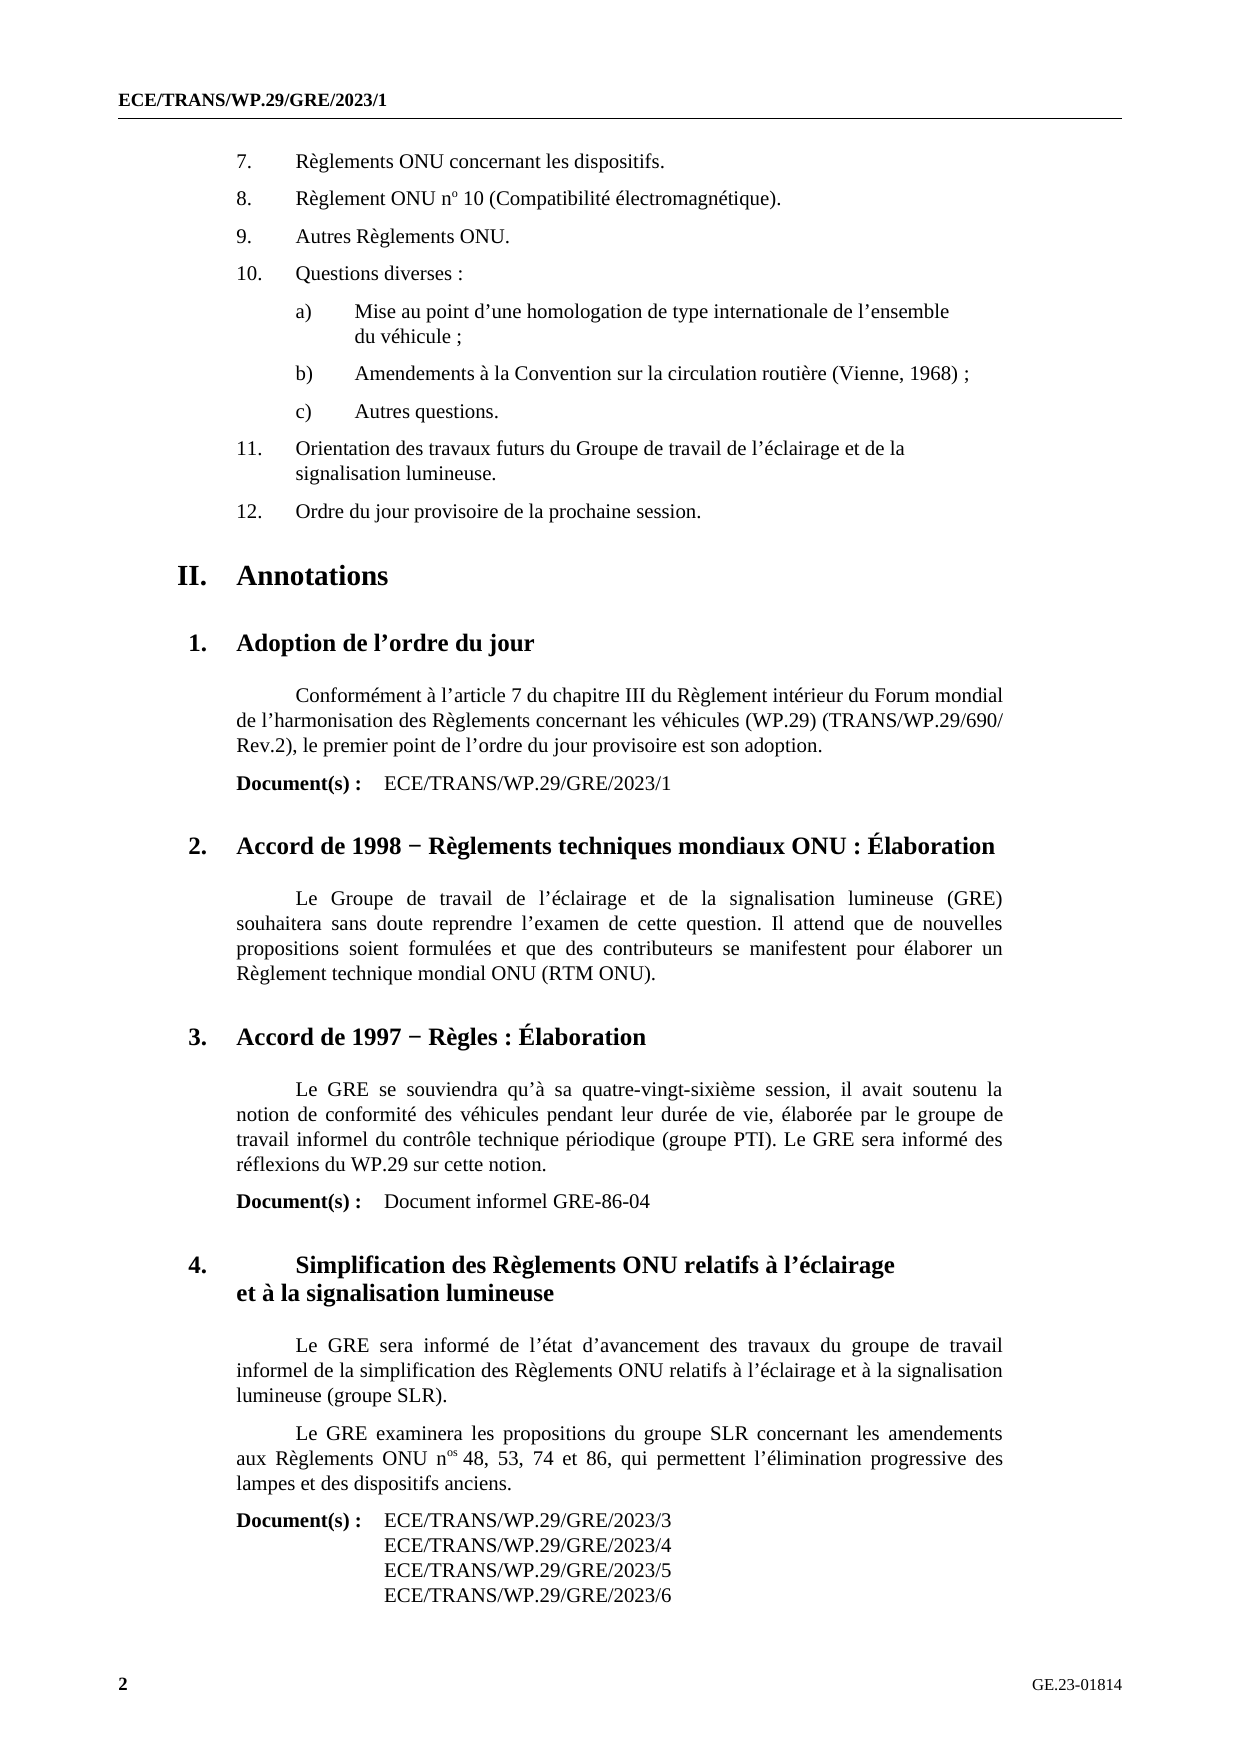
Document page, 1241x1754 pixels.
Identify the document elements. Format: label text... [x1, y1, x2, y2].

text b) Amendements à la Convention sur la circulation routière (Vienne, 1968) ; [295, 360, 1004, 385]
text 7. Règlements ONU concernant les dispositifs. [236, 148, 1004, 173]
text a) Mise au point d’une homologation de type internationale de l’ensemble du véhicule ; [295, 298, 1004, 348]
text 3. Accord de 1997 − Règles : Élaboration [118, 1023, 1004, 1051]
text Document(s) : Document informel GRE-86-04 [236, 1188, 1004, 1213]
text Le Groupe de travail de l’éclairage et de la signalisation lumineuse (GRE) souhaitera sans doute reprendre l’examen de cette question. Il attend que de nouvelles propositions soient formulées et que des contributeurs se manifestent pour élaborer un Règlement technique mondial ONU (RTM ONU). [236, 885, 1004, 985]
text 11. Orientation des travaux futurs du Groupe de travail de l’éclairage et de la signalisation lumineuse. [236, 435, 1004, 485]
text Le GRE se souviendra qu’à sa quatre-vingt-sixième session, il avait soutenu la notion de conformité des véhicules pendant leur durée de vie, élaborée par le groupe de travail informel du contrôle technique périodique (groupe PTI). Le GRE sera informé des réflexions du WP.29 sur cette notion. [236, 1076, 1004, 1176]
text 9. Autres Règlements ONU. [236, 223, 1004, 248]
text Le GRE sera informé de l’état d’avancement des travaux du groupe de travail informel de la simplification des Règlements ONU relatifs à l’éclairage et à la signalisation lumineuse (groupe SLR). [236, 1332, 1004, 1407]
text Document(s) : ECE/TRANS/WP.29/GRE/2023/1 [236, 769, 1004, 794]
text II. Annotations [118, 560, 1004, 591]
text Le GRE examinera les propositions du groupe SLR concernant les amendements aux Règlements ONU nos 48, 53, 74 et 86, qui permettent l’élimination progressive des lampes et des dispositifs anciens. [236, 1419, 1004, 1494]
text 10. Questions diverses : [236, 260, 1004, 285]
text 8. Règlement ONU no 10 (Compatibilité électromagnétique). [236, 185, 1004, 210]
text Document(s) : ECE/TRANS/WP.29/GRE/2023/3 ECE/TRANS/WP.29/GRE/2023/4 ECE/TRANS/WP.29/GRE/2023/5 ECE/TRANS/WP.29/GRE/2023/6 [236, 1507, 1004, 1607]
text 1. Adoption de l’ordre du jour [118, 629, 1004, 657]
text 4. Simplification des Règlements ONU relatifs à l’éclairage et à la signalisation lumineuse [118, 1251, 1004, 1307]
text 2. Accord de 1998 − Règlements techniques mondiaux ONU : Élaboration [118, 832, 1004, 860]
text 12. Ordre du jour provisoire de la prochaine session. [236, 498, 1004, 523]
text c) Autres questions. [295, 398, 1004, 423]
text Conformément à l’article 7 du chapitre III du Règlement intérieur du Forum mondial de l’harmonisation des Règlements concernant les véhicules (WP.29) (TRANS/WP.29/690/ Rev.2), le premier point de l’ordre du jour provisoire est son adoption. [236, 682, 1004, 757]
